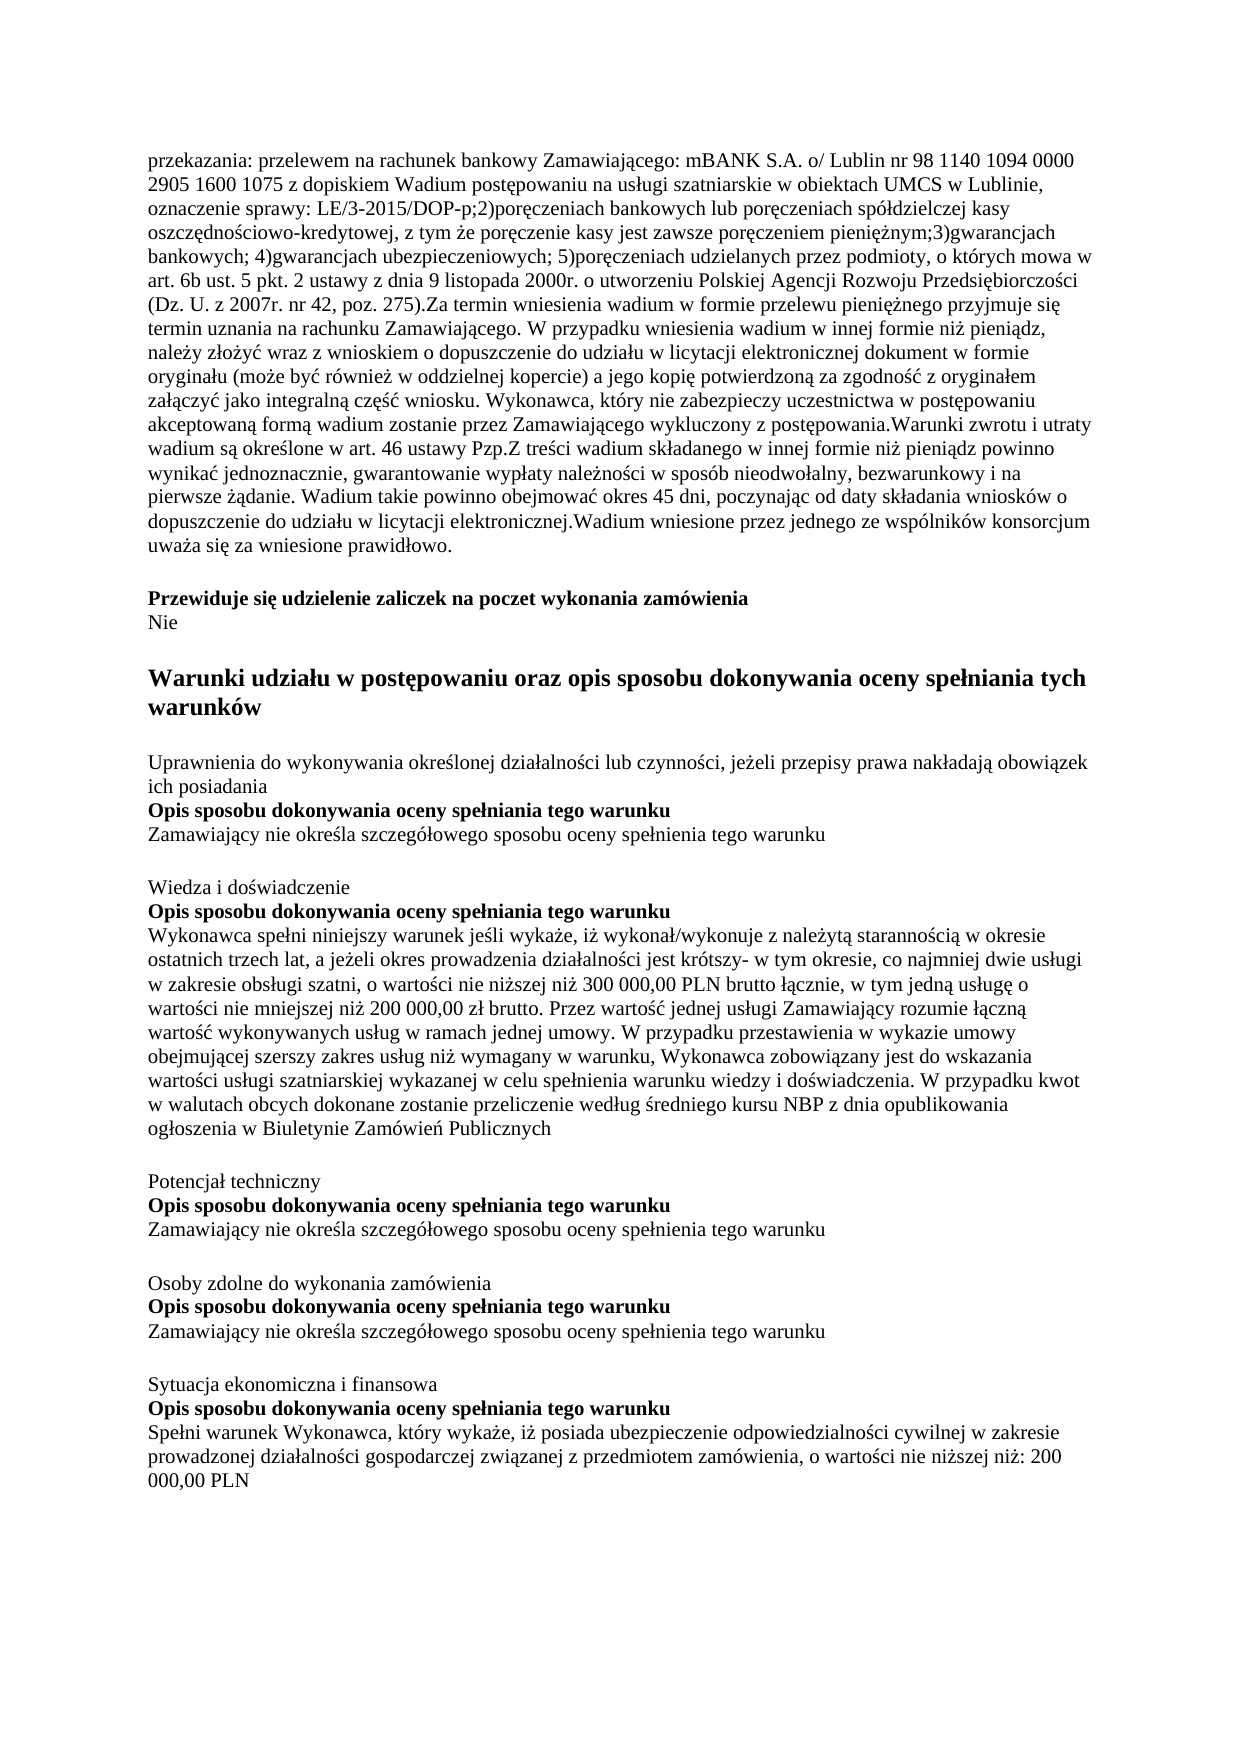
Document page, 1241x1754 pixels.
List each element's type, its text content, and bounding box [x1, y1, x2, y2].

text Warunki udziału w postępowaniu oraz opis sposobu dokonywania oceny spełniania tych warunków [148, 663, 1093, 721]
text Sytuacja ekonomiczna i finansowa Opis sposobu dokonywania oceny spełniania tego warunku Spełni warunek Wykonawca, który wykaże, iż posiada ubezpieczenie odpowiedzialności cywilnej w zakresie prowadzonej działalności gospodarczej związanej z przedmiotem zamówienia, o wartości nie niższej niż: 200 000,00 PLN [148, 1372, 1093, 1492]
text Wiedza i doświadczenie Opis sposobu dokonywania oceny spełniania tego warunku Wykonawca spełni niniejszy warunek jeśli wykaże, iż wykonał/wykonuje z należytą starannością w okresie ostatnich trzech lat, a jeżeli okres prowadzenia działalności jest krótszy- w tym okresie, co najmniej dwie usługi w zakresie obsługi szatni, o wartości nie niższej niż 300 000,00 PLN brutto łącznie, w tym jedną usługę o wartości nie mniejszej niż 200 000,00 zł brutto. Przez wartość jednej usługi Zamawiający rozumie łączną wartość wykonywanych usług w ramach jednej umowy. W przypadku przestawienia w wykazie umowy obejmującej szerszy zakres usług niż wymagany w warunku, Wykonawca zobowiązany jest do wskazania wartości usługi szatniarskiej wykazanej w celu spełnienia warunku wiedzy i doświadczenia. W przypadku kwot w walutach obcych dokonane zostanie przeliczenie według średniego kursu NBP z dnia opublikowania ogłoszenia w Biuletynie Zamówień Publicznych [148, 875, 1093, 1140]
text Osoby zdolne do wykonania zamówienia Opis sposobu dokonywania oceny spełniania tego warunku Zamawiający nie określa szczegółowego sposobu oceny spełnienia tego warunku [148, 1270, 1093, 1343]
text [148, 148, 1093, 557]
text Uprawnienia do wykonywania określonej działalności lub czynności, jeżeli przepisy prawa nakładają obowiązek ich posiadania Opis sposobu dokonywania oceny spełniania tego warunku Zamawiający nie określa szczegółowego sposobu oceny spełnienia tego warunku [148, 750, 1093, 846]
text Potencjał techniczny Opis sposobu dokonywania oceny spełniania tego warunku Zamawiający nie określa szczegółowego sposobu oceny spełnienia tego warunku [148, 1169, 1093, 1241]
text Przewiduje się udzielenie zaliczek na poczet wykonania zamówienia Nie [148, 586, 1093, 634]
